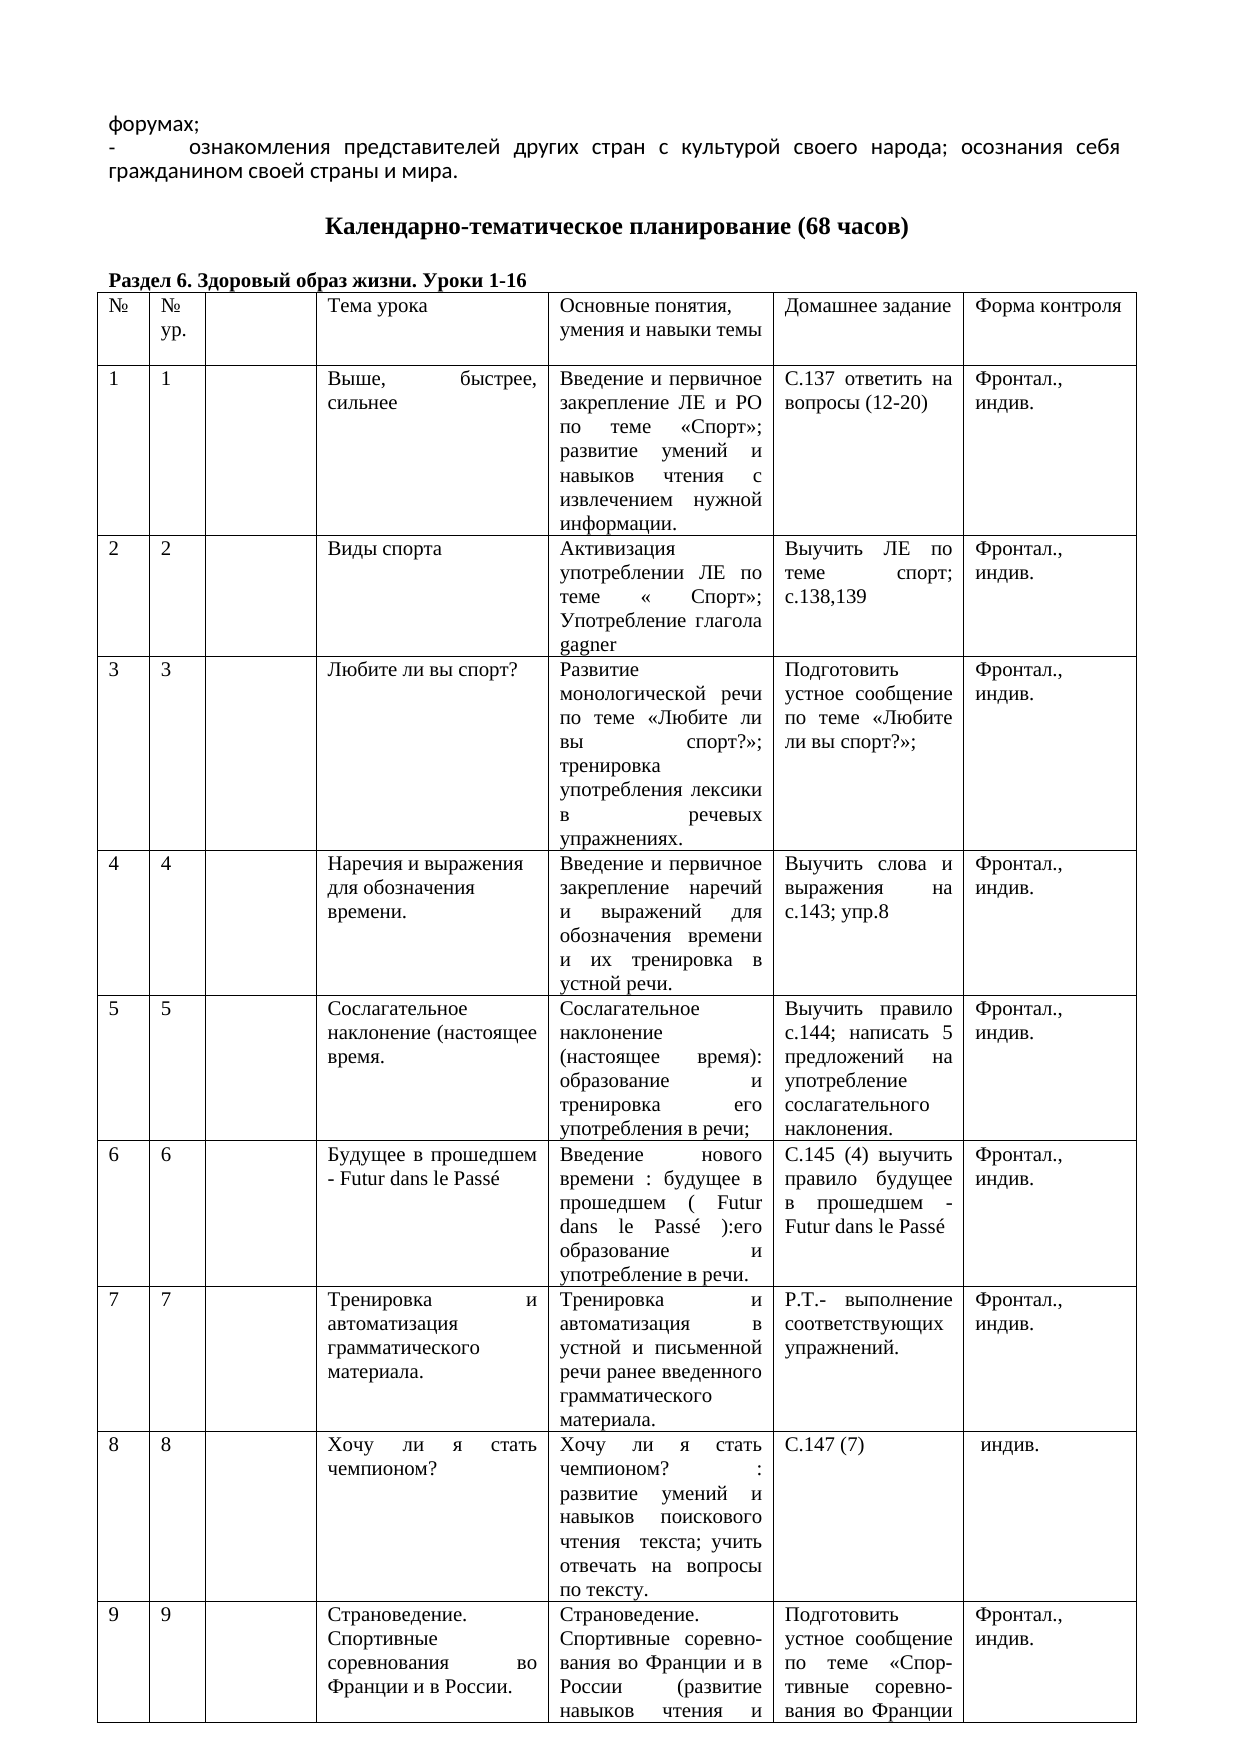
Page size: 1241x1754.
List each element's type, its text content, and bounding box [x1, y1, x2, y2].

table_cell Фронтал., индив. [964, 851, 1136, 995]
table_cell Виды спорта [317, 536, 548, 656]
table_cell 8 [98, 1432, 149, 1601]
table_cell С.147 (7) [774, 1432, 963, 1601]
table_cell 7 [98, 1287, 149, 1431]
table_cell Хочу ли я стать чемпионом? [317, 1432, 548, 1601]
table_header Домашнее задание [774, 293, 963, 365]
table_cell [206, 366, 316, 535]
table_cell 2 [150, 536, 205, 656]
text Календарно-тематическое планирование (68 часов) [108, 211, 1126, 268]
table_cell [206, 1141, 316, 1286]
table_cell Выше, быстрее, сильнее [317, 366, 548, 535]
table_cell Наречия и выражения для обозначения времени. [317, 851, 548, 995]
table_cell индив. [964, 1432, 1136, 1601]
table_cell С.145 (4) выучить правило будущее в прошедшем - Futur dans le Passé [774, 1141, 963, 1286]
table_cell Введение нового времени : будущее в прошедшем ( Futur dans le Passé ):его образование и употребление в речи. [549, 1141, 773, 1286]
table_cell 3 [150, 657, 205, 849]
table_header № ур. [150, 293, 205, 365]
table_cell [206, 996, 316, 1140]
table_cell Введение и первичное закрепление ЛЕ и РО по теме «Спорт»; развитие умений и навыков чтения с извлечением нужной информации. [549, 366, 773, 535]
table_cell 3 [98, 657, 149, 849]
table_cell Фронтал., индив. [964, 1602, 1136, 1722]
table_header Форма контроля [964, 293, 1136, 365]
table_cell 4 [98, 851, 149, 995]
table_cell 2 [98, 536, 149, 656]
table_cell [206, 657, 316, 849]
table_header [206, 293, 316, 365]
table_cell Фронтал., индив. [964, 1287, 1136, 1431]
table_cell Будущее в прошедшем - Futur dans le Passé [317, 1141, 548, 1286]
table_cell Выучить слова и выражения на с.143; упр.8 [774, 851, 963, 995]
table_header № [98, 293, 149, 365]
text Раздел 6. Здоровый образ жизни. Уроки 1-16 [108, 268, 1126, 292]
table_cell Сослагательное наклонение (настоящее время. [317, 996, 548, 1140]
table_cell [206, 851, 316, 995]
table_header Тема урока [317, 293, 548, 365]
table_cell С.137 ответить на вопросы (12-20) [774, 366, 963, 535]
table_cell 9 [98, 1602, 149, 1722]
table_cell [774, 1602, 963, 1722]
table_cell Выучить правило с.144; написать 5 предложений на употребление сослагательного наклонения. [774, 996, 963, 1140]
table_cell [549, 1602, 773, 1722]
table_cell Фронтал., индив. [964, 996, 1136, 1140]
table_cell [206, 1432, 316, 1601]
table_cell Сослагательное наклонение (настоящее время): образование и тренировка его употребления в речи; [549, 996, 773, 1140]
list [108, 112, 1121, 136]
table_cell Фронтал., индив. [964, 657, 1136, 849]
table_cell Фронтал., индив. [964, 1141, 1136, 1286]
table_cell 6 [150, 1141, 205, 1286]
table_cell Тренировка и автоматизация грамматического материала. [317, 1287, 548, 1431]
table_cell Выучить ЛЕ по теме спорт; с.138,139 [774, 536, 963, 656]
table_header Основные понятия, умения и навыки темы [549, 293, 773, 365]
table_cell 4 [150, 851, 205, 995]
table_cell [206, 536, 316, 656]
table_cell Фронтал., индив. [964, 366, 1136, 535]
table_cell 6 [98, 1141, 149, 1286]
table_cell 9 [150, 1602, 205, 1722]
table_cell 1 [150, 366, 205, 535]
table_cell Любите ли вы спорт? [317, 657, 548, 849]
table_cell Хочу ли я стать чемпионом? : развитие умений и навыков поискового чтения текста; учить отвечать на вопросы по тексту. [549, 1432, 773, 1601]
table_cell Активизация употреблении ЛЕ по теме « Спорт»; Употребление глагола gagner [549, 536, 773, 656]
table_cell 5 [150, 996, 205, 1140]
table_cell Введение и первичное закрепление наречий и выражений для обозначения времени и их тренировка в устной речи. [549, 851, 773, 995]
table_cell Тренировка и автоматизация в устной и письменной речи ранее введенного грамматического материала. [549, 1287, 773, 1431]
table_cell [317, 1602, 548, 1722]
table_cell [206, 1287, 316, 1431]
table_cell Подготовить устное сообщение по теме «Любите ли вы спорт?»; [774, 657, 963, 849]
table_cell 1 [98, 366, 149, 535]
table_cell 7 [150, 1287, 205, 1431]
table_cell Р.Т.- выполнение соответствующих упражнений. [774, 1287, 963, 1431]
table_cell [206, 1602, 316, 1722]
table_cell Фронтал., индив. [964, 536, 1136, 656]
table_cell 8 [150, 1432, 205, 1601]
list ознакомления представителей других стран с культурой своего народа; осознания себя гражданином своей страны и мира. [108, 136, 1121, 183]
table_cell Развитие монологической речи по теме «Любите ли вы спорт?»; тренировка употребления лексики в речевых упражнениях. [549, 657, 773, 849]
table_cell 5 [98, 996, 149, 1140]
